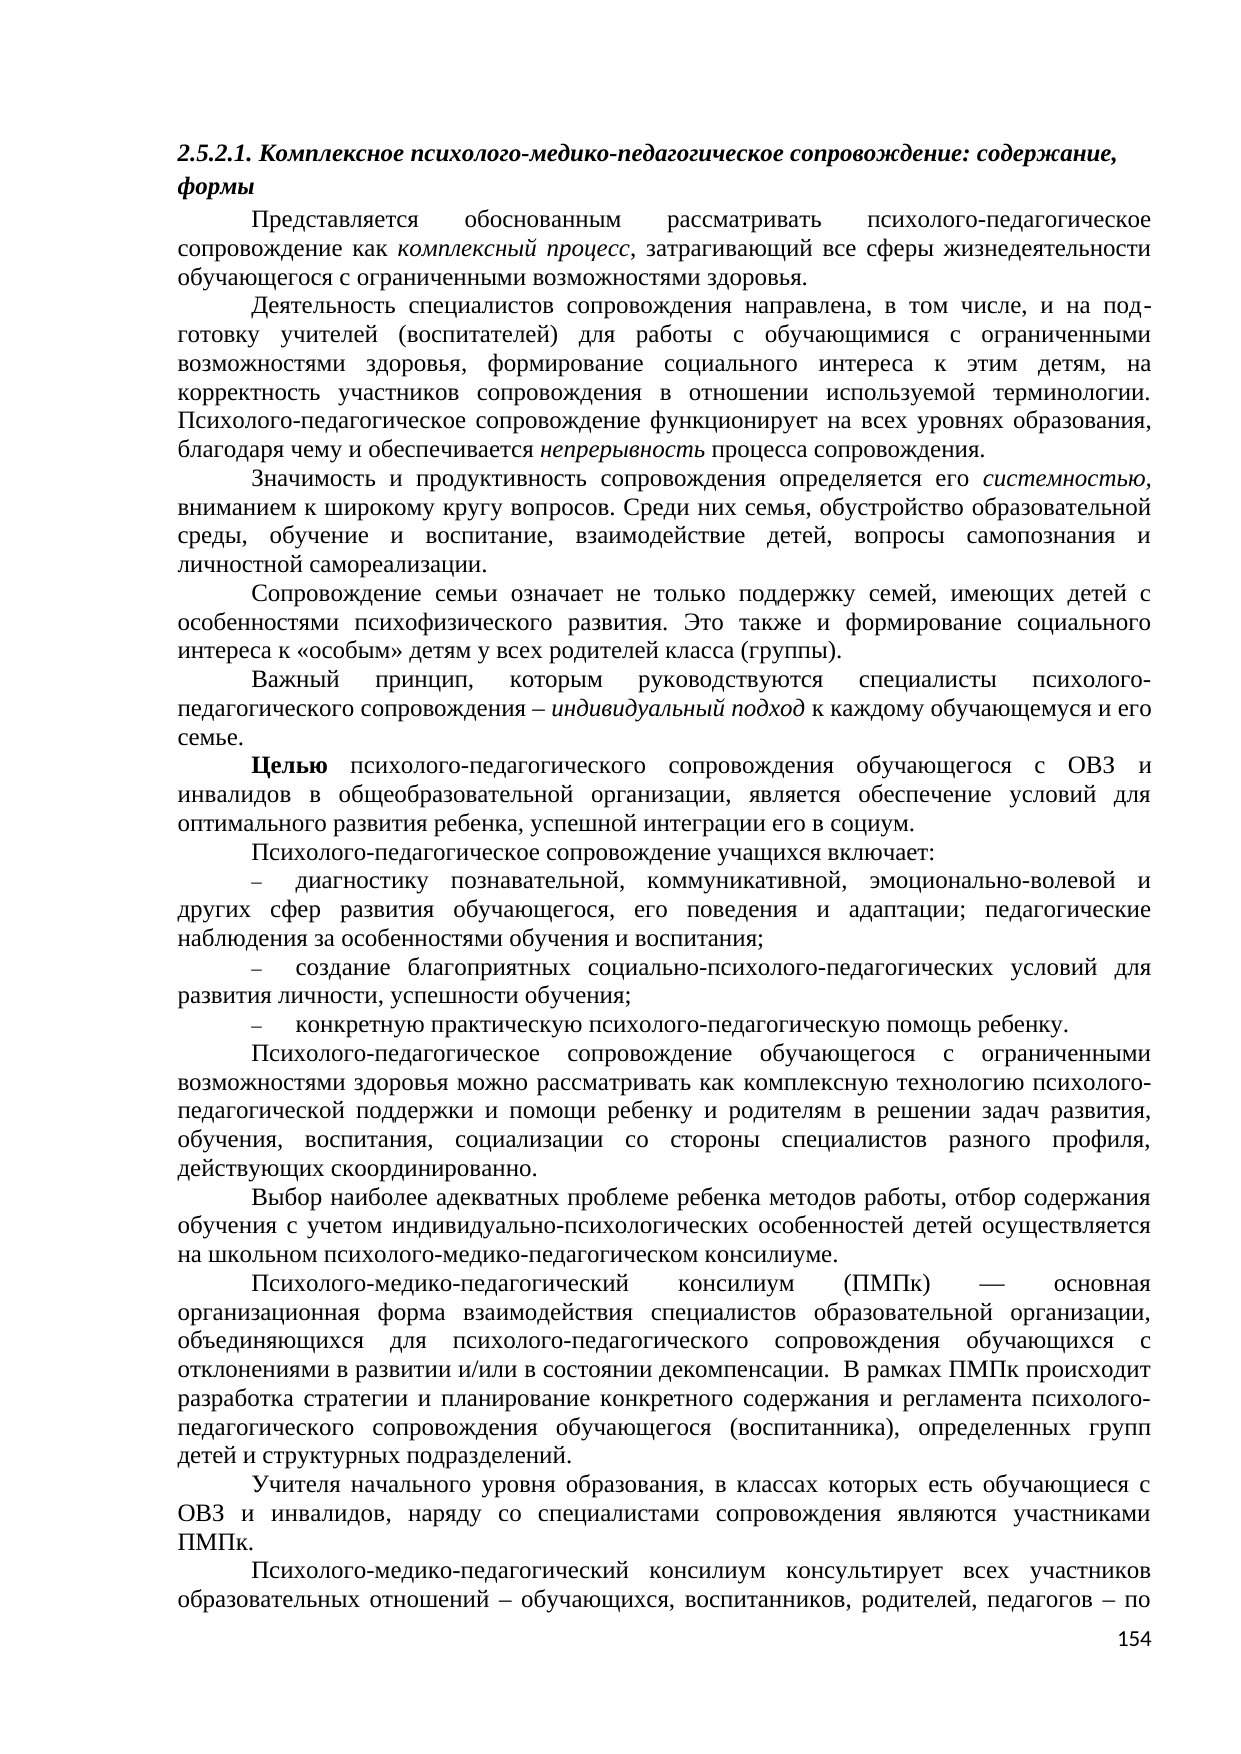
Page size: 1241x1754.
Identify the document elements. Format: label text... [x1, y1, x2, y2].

text Представляется обоснованным рассматривать психолого-педагогическое сопровождение как комплексный процесс, затрагивающий все сферы жизнедеятельности обучающегося с ограниченными возможностями здоровья. [177, 204, 1152, 291]
list диагностику познавательной, коммуникативной, эмоционально-волевой и других сфер развития обучающегося, его поведения и адаптации; педагогические наблюдения за особенностями обучения и воспитания; [177, 866, 1152, 952]
list конкретную практическую психолого-педагогическую помощь ребенку. [177, 1009, 1152, 1038]
text Психолого-медико-педагогический консилиум (ПМПк) — основная организационная форма взаимодействия специалистов образовательной организации, объединяющихся для психолого-педагогического сопровождения обучающихся с отклонениями в развитии и/или в состоянии декомпенсации. В рамках ПМПк происходит разработка стратегии и планирование конкретного содержания и регламента психолого-педагогического сопровождения обучающегося (воспитанника), определенных групп детей и структурных подразделений. [177, 1268, 1152, 1469]
list создание благоприятных социально-психолого-педагогических условий для развития личности, успешности обучения; [177, 952, 1152, 1009]
text Значимость и продуктивность сопровождения определяется его системностью, вниманием к широкому кругу вопросов. Среди них семья, обустройство образовательной среды, обучение и воспитание, взаимодействие детей, вопросы самопознания и личностной самореализации. [177, 463, 1152, 578]
text Целью психолого-педагогического сопровождения обучающегося с ОВЗ и инвалидов в общеобразовательной организации, является обеспечение условий для оптимального развития ребенка, успешной интеграции его в социум. [177, 751, 1152, 837]
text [177, 1556, 1152, 1613]
text Важный принцип, которым руководствуются специалисты психолого-педагогического сопровождения – индивидуальный подход к каждому обучающемуся и его семье. [177, 664, 1152, 751]
subtitle 2.5.2.1. Комплексное психолого-медико-педагогическое сопровождение: содержание, формы [177, 138, 1152, 200]
text Учителя начального уровня образования, в классах которых есть обучающиеся с ОВЗ и инвалидов, наряду со специалистами сопровождения являются участниками ПМПк. [177, 1469, 1152, 1556]
text Выбор наиболее адекватных проблеме ребенка методов работы, отбор содержания обучения с учетом индивидуально-психологических особенностей детей осуществляется на школьном психолого-медико-педагогическом консилиуме. [177, 1182, 1152, 1268]
text Деятельность специалистов сопровождения направлена, в том числе, и на подготовку учителей (воспитателей) для работы с обучающимися с ограниченными возможностями здоровья, формирование социального интереса к этим детям, на корректность участников сопровождения в отношении используемой терминологии. Психолого-педагогическое сопровождение функционирует на всех уровнях образования, благодаря чему и обеспечивается непрерывность процесса сопровождения. [177, 291, 1152, 463]
text Психолого-педагогическое сопровождение обучающегося с ограниченными возможностями здоровья можно рассматривать как комплексную технологию психолого-педагогической поддержки и помощи ребенку и родителям в решении задач развития, обучения, воспитания, социализации со стороны специалистов разного профиля, действующих скоординированно. [177, 1038, 1152, 1182]
text Психолого-педагогическое сопровождение учащихся включает: [177, 837, 1152, 866]
text Сопровождение семьи означает не только поддержку семей, имеющих детей с особенностями психофизического развития. Это также и формирование социального интереса к «особым» детям у всех родителей класса (группы). [177, 578, 1152, 664]
